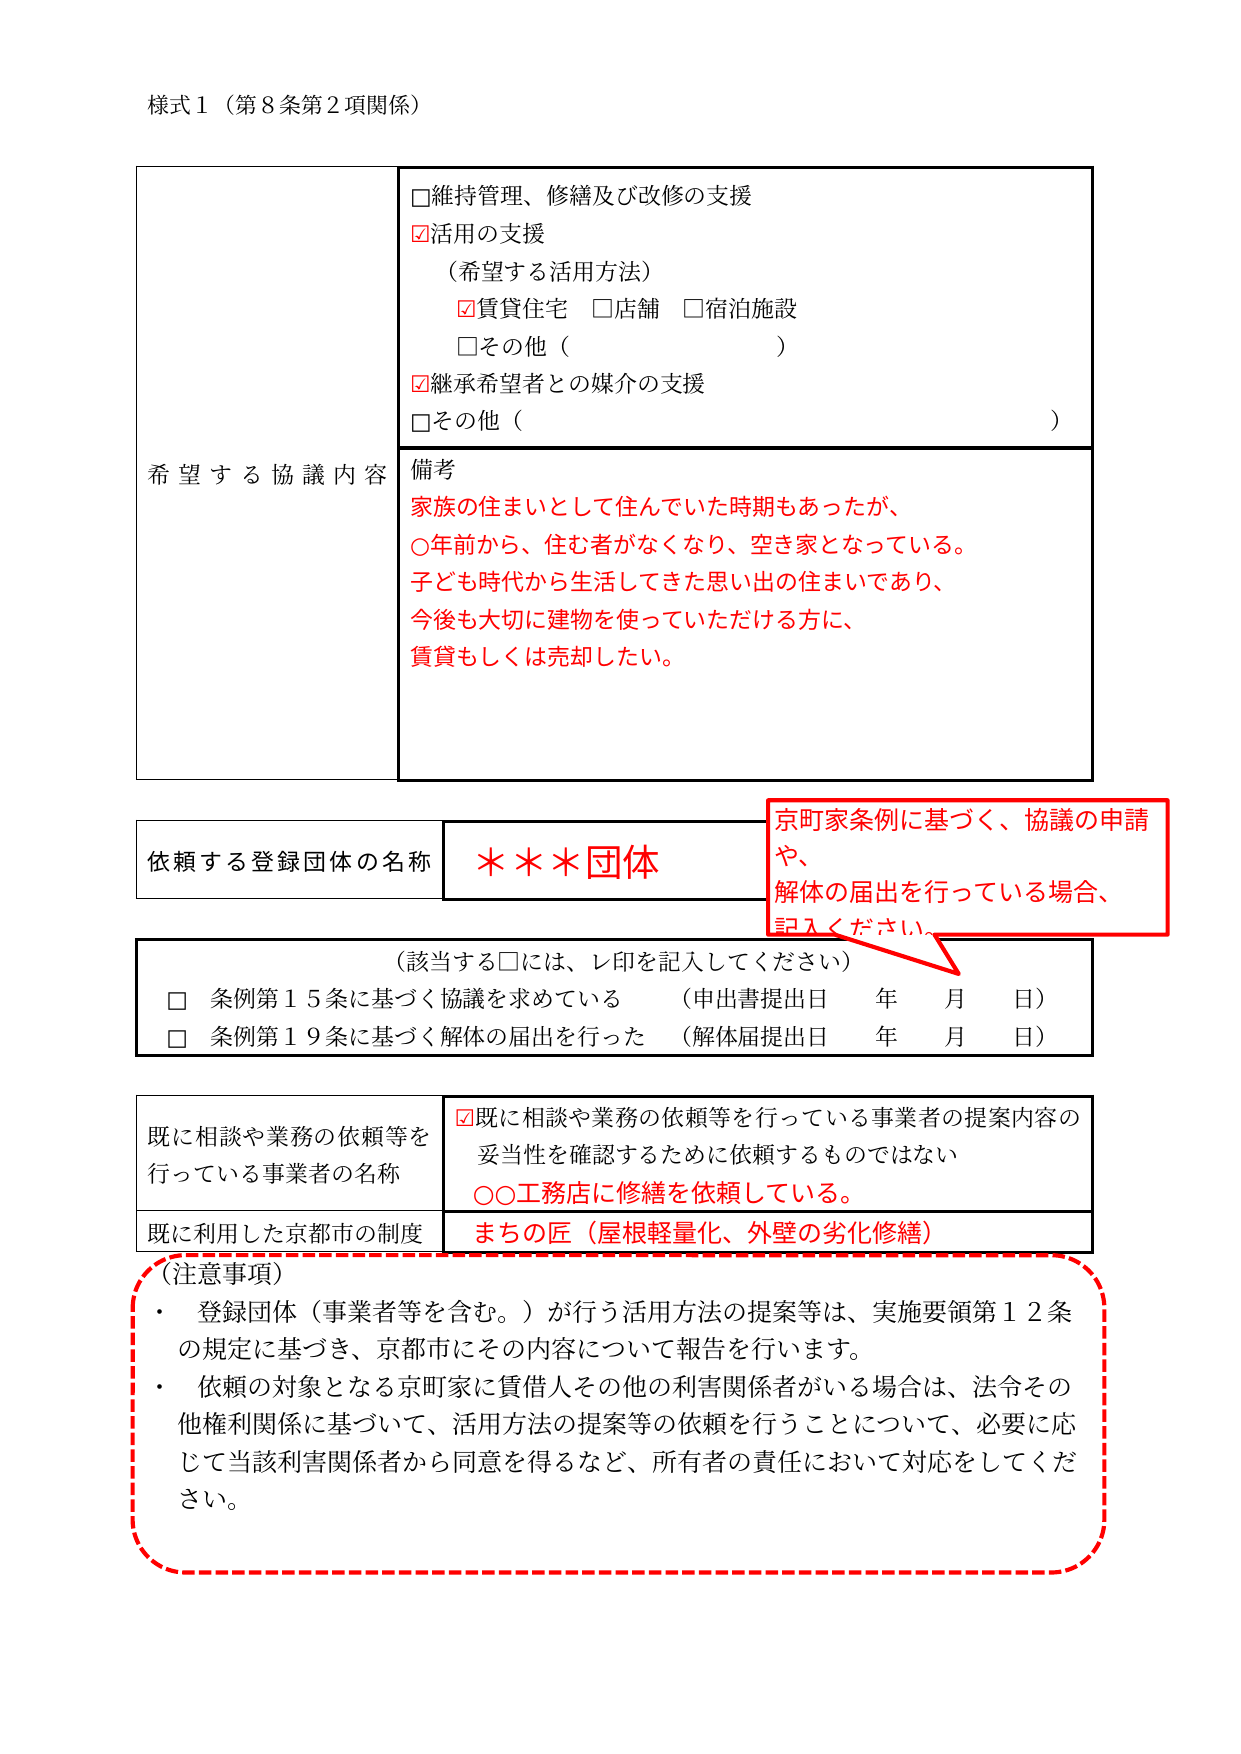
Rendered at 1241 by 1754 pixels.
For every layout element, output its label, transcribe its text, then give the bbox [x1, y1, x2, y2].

text ・ 登録団体（事業者等を含む。）が行う活用方法の提案等は、実施要領第１２条の規定に基づき、京都市にその内容について報告を行います。 [148, 1291, 1092, 1366]
table_cell 備考 家族の住まいとして住んでいた時期もあったが、 ○年前から、住む者がなくなり、空き家となっている。 子ども時代から生活してきた思い出の住まいであり、 今後も大切に建物を使っていただける方に、 賃貸もしくは売却したい。 [400, 450, 1091, 779]
text （注意事項） [148, 1254, 1092, 1291]
table_header 既に相談や業務の依頼等を行っている事業者の名称 [137, 1096, 442, 1210]
table_header ＊＊＊団体 [445, 823, 766, 898]
table_header ☑既に相談や業務の依頼等を行っている事業者の提案内容の妥当性を確認するために依頼するものではない ○○工務店に修繕を依頼している。 [445, 1098, 1091, 1210]
table_header 希望する協議内容 [137, 167, 397, 779]
table_cell 既に利用した京都市の制度 [137, 1211, 442, 1251]
table_cell まちの匠（屋根軽量化、外壁の劣化修繕） [445, 1213, 1091, 1251]
text ・ 依頼の対象となる京町家に賃借人その他の利害関係者がいる場合は、法令その他権利関係に基づいて、活用方法の提案等の依頼を行うことについて、必要に応じて当該利害関係者から同意を得るなど、所有者の責任において対応をしてください。 [148, 1366, 1092, 1516]
table_header （該当する□には、レ印を記入してください） □ 条例第１５条に基づく協議を求めている （申出書提出日 年 月 日） □ 条例第１９条に基づく解体の届出を行った （解体届提出日 年 月 日） [138, 941, 1091, 1054]
table_header 依頼する登録団体の名称 [137, 821, 442, 898]
table_header □維持管理、修繕及び改修の支援 ☑活用の支援 （希望する活用方法） ☑賃貸住宅 □店舗 □宿泊施設 □その他（ ） ☑継承希望者との媒介の支援 □その他（ ） [400, 169, 1091, 446]
